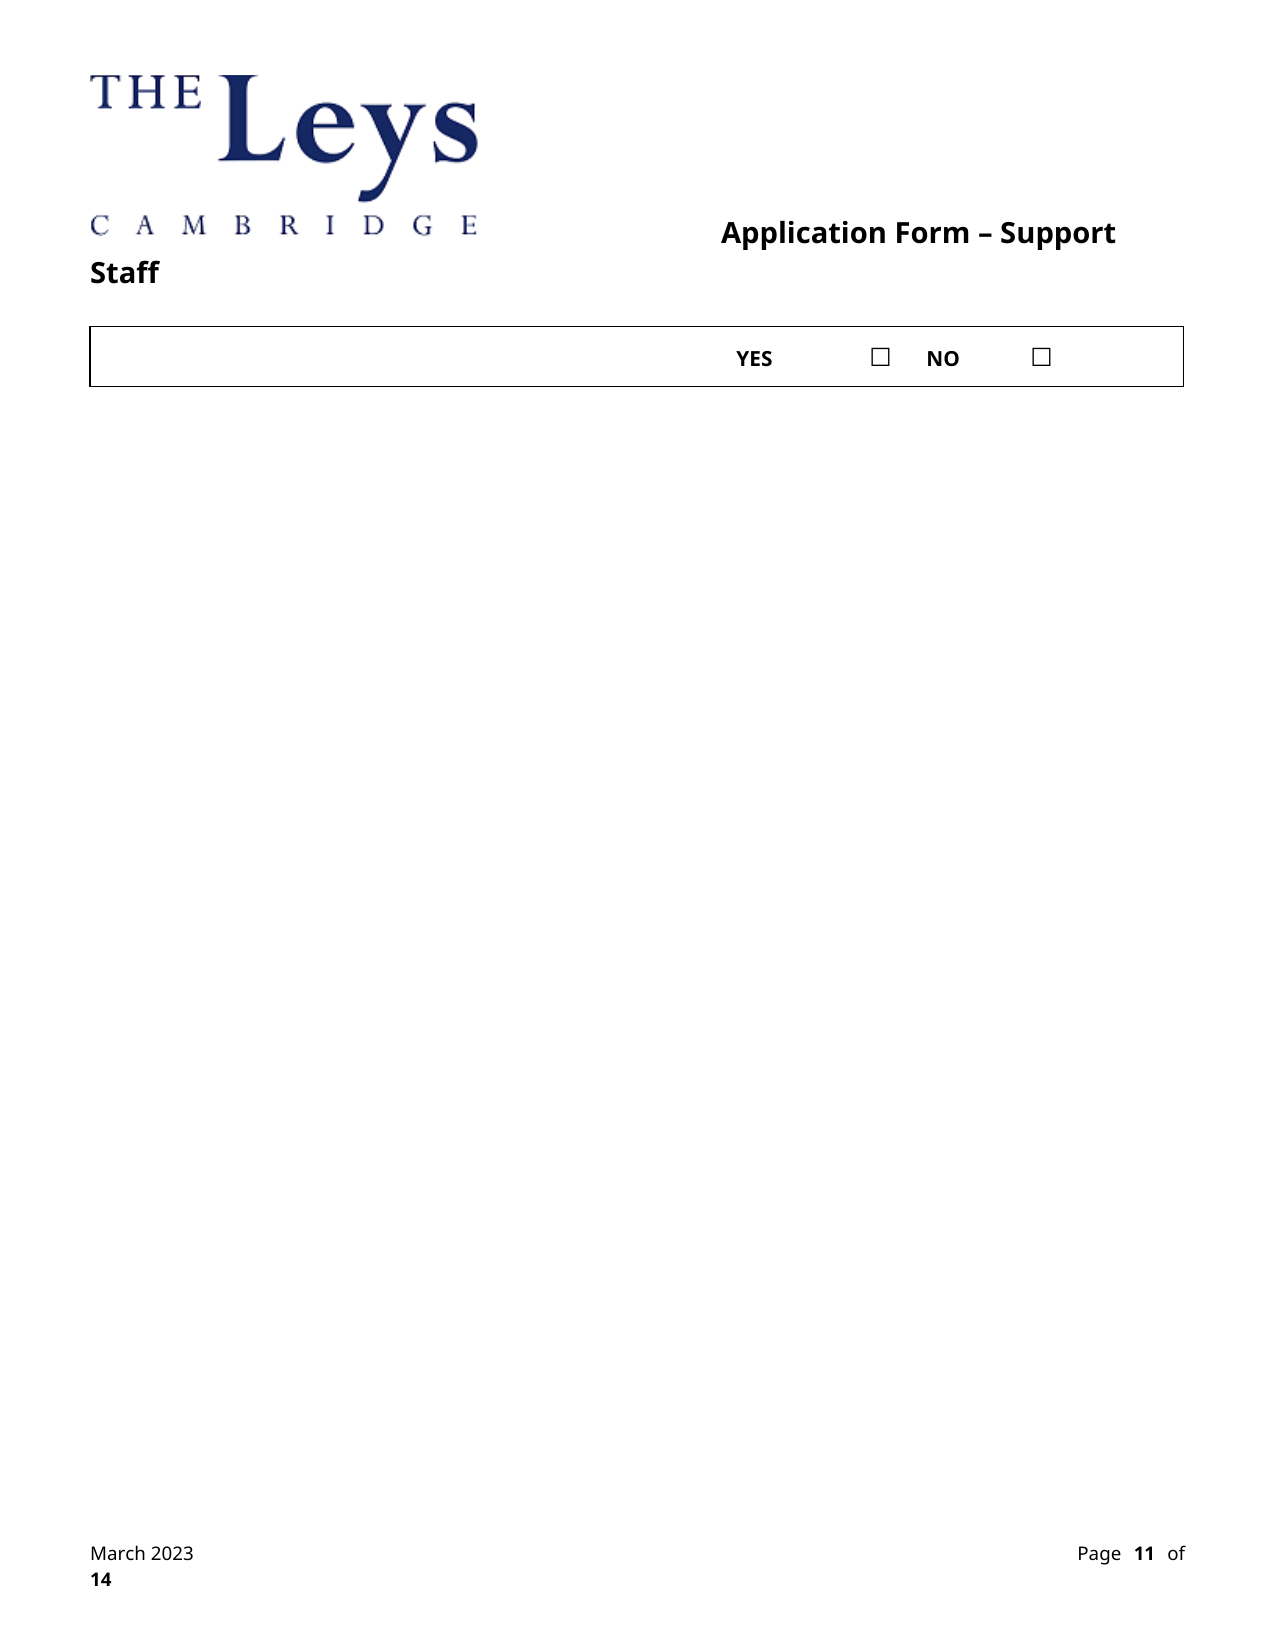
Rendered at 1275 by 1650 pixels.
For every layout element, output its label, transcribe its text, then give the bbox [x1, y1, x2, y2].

table_cell Would you require sponsorship (previously a work permit) to take up this post? YES NO [91, 327, 1183, 386]
picture [90, 75, 506, 244]
